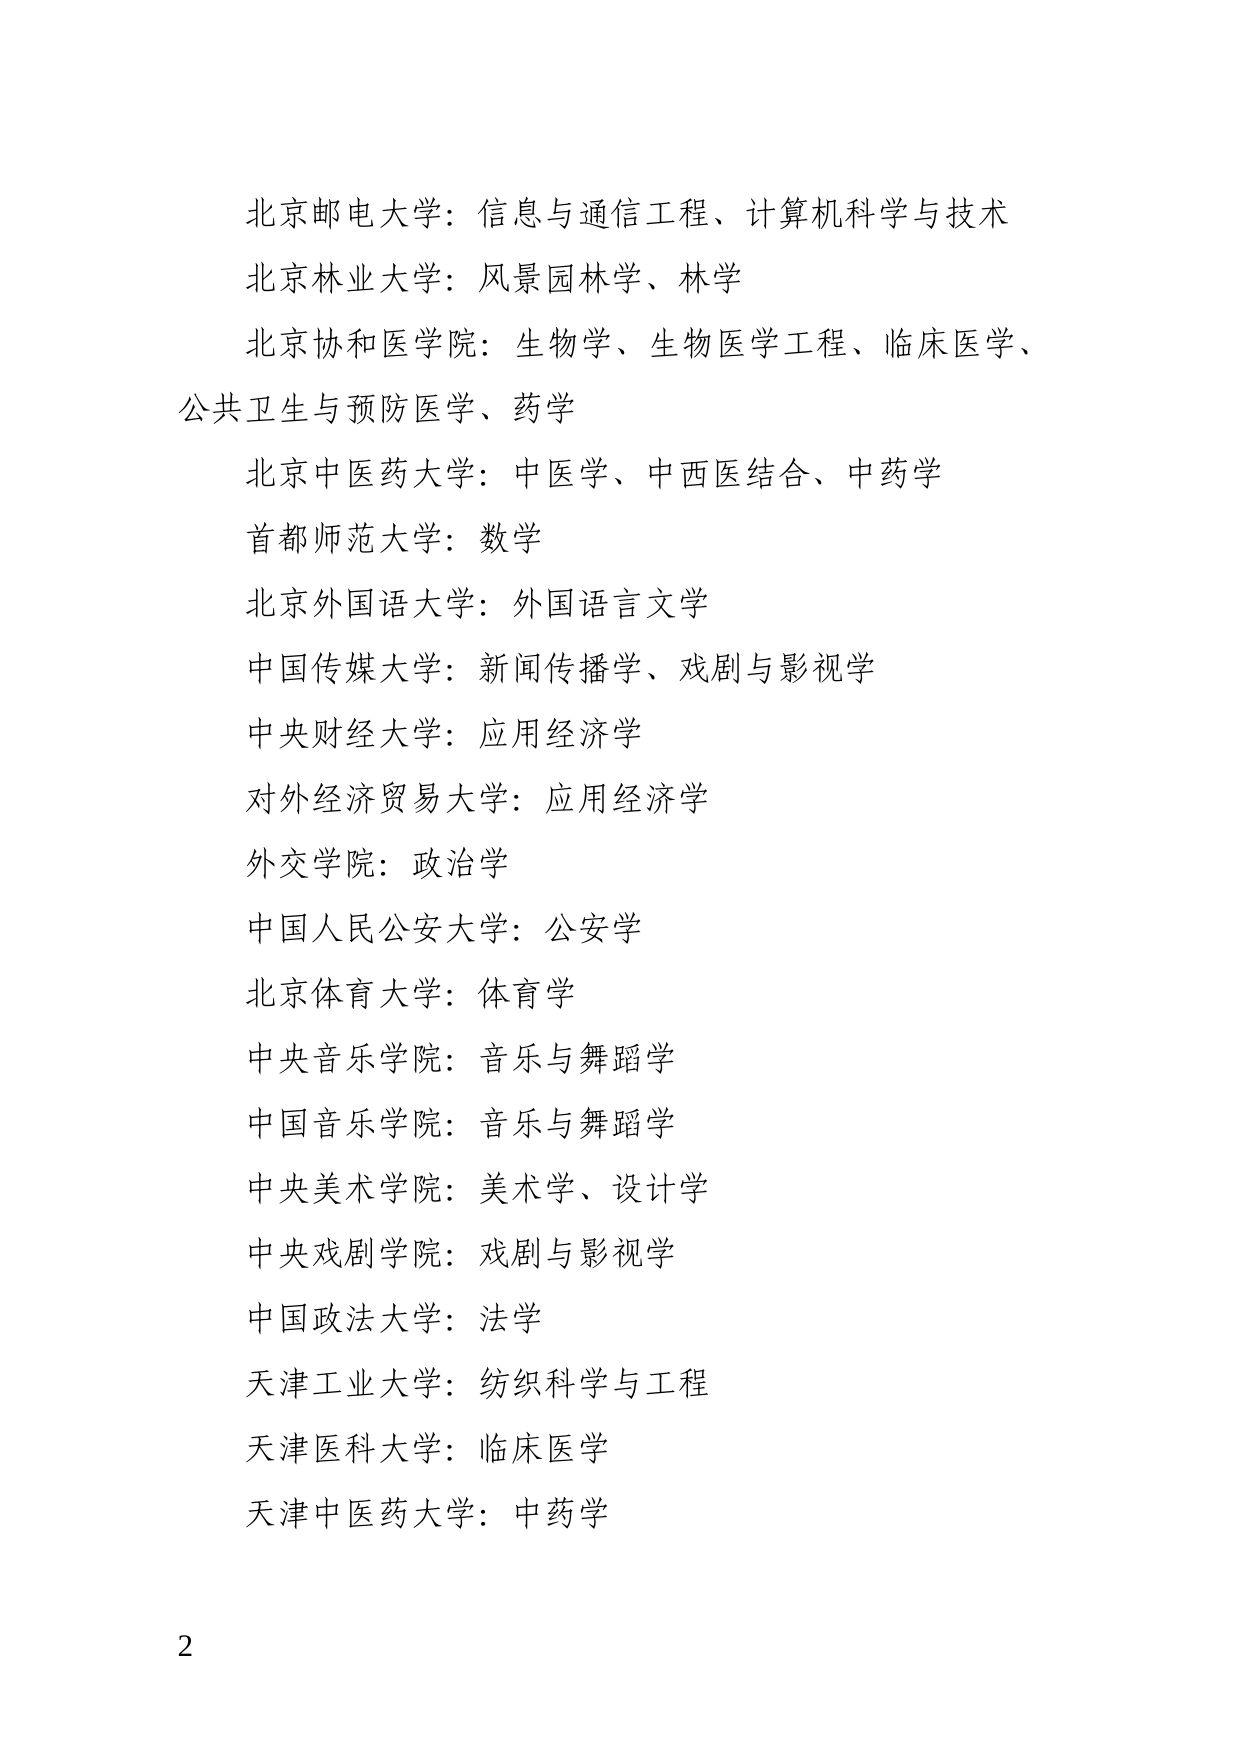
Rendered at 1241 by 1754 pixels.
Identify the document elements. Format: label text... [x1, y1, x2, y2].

text 对外经济贸易大学：应用经济学 [177, 763, 1053, 828]
text 天津医科大学：临床医学 [177, 1413, 1053, 1478]
text 北京林业大学：风景园林学、林学 [177, 243, 1053, 308]
text 中央戏剧学院：戏剧与影视学 [177, 1218, 1053, 1283]
text 中国传媒大学：新闻传播学、戏剧与影视学 [177, 633, 1053, 698]
text 北京中医药大学：中医学、中西医结合、中药学 [177, 438, 1053, 503]
text 中央美术学院：美术学、设计学 [177, 1153, 1053, 1218]
text 北京体育大学：体育学 [177, 958, 1053, 1023]
text 北京外国语大学：外国语言文学 [177, 568, 1053, 633]
text 中央音乐学院：音乐与舞蹈学 [177, 1023, 1053, 1088]
text 北京邮电大学：信息与通信工程、计算机科学与技术 [177, 178, 1053, 243]
text 首都师范大学：数学 [177, 503, 1053, 568]
text 北京协和医学院：生物学、生物医学工程、临床医学、公共卫生与预防医学、药学 [177, 308, 1053, 438]
text 中国政法大学：法学 [177, 1283, 1053, 1348]
text 中国音乐学院：音乐与舞蹈学 [177, 1088, 1053, 1153]
text 外交学院：政治学 [177, 828, 1053, 893]
text 中国人民公安大学：公安学 [177, 893, 1053, 958]
text 天津工业大学：纺织科学与工程 [177, 1348, 1053, 1413]
text 天津中医药大学：中药学 [177, 1478, 1053, 1543]
text 中央财经大学：应用经济学 [177, 698, 1053, 763]
